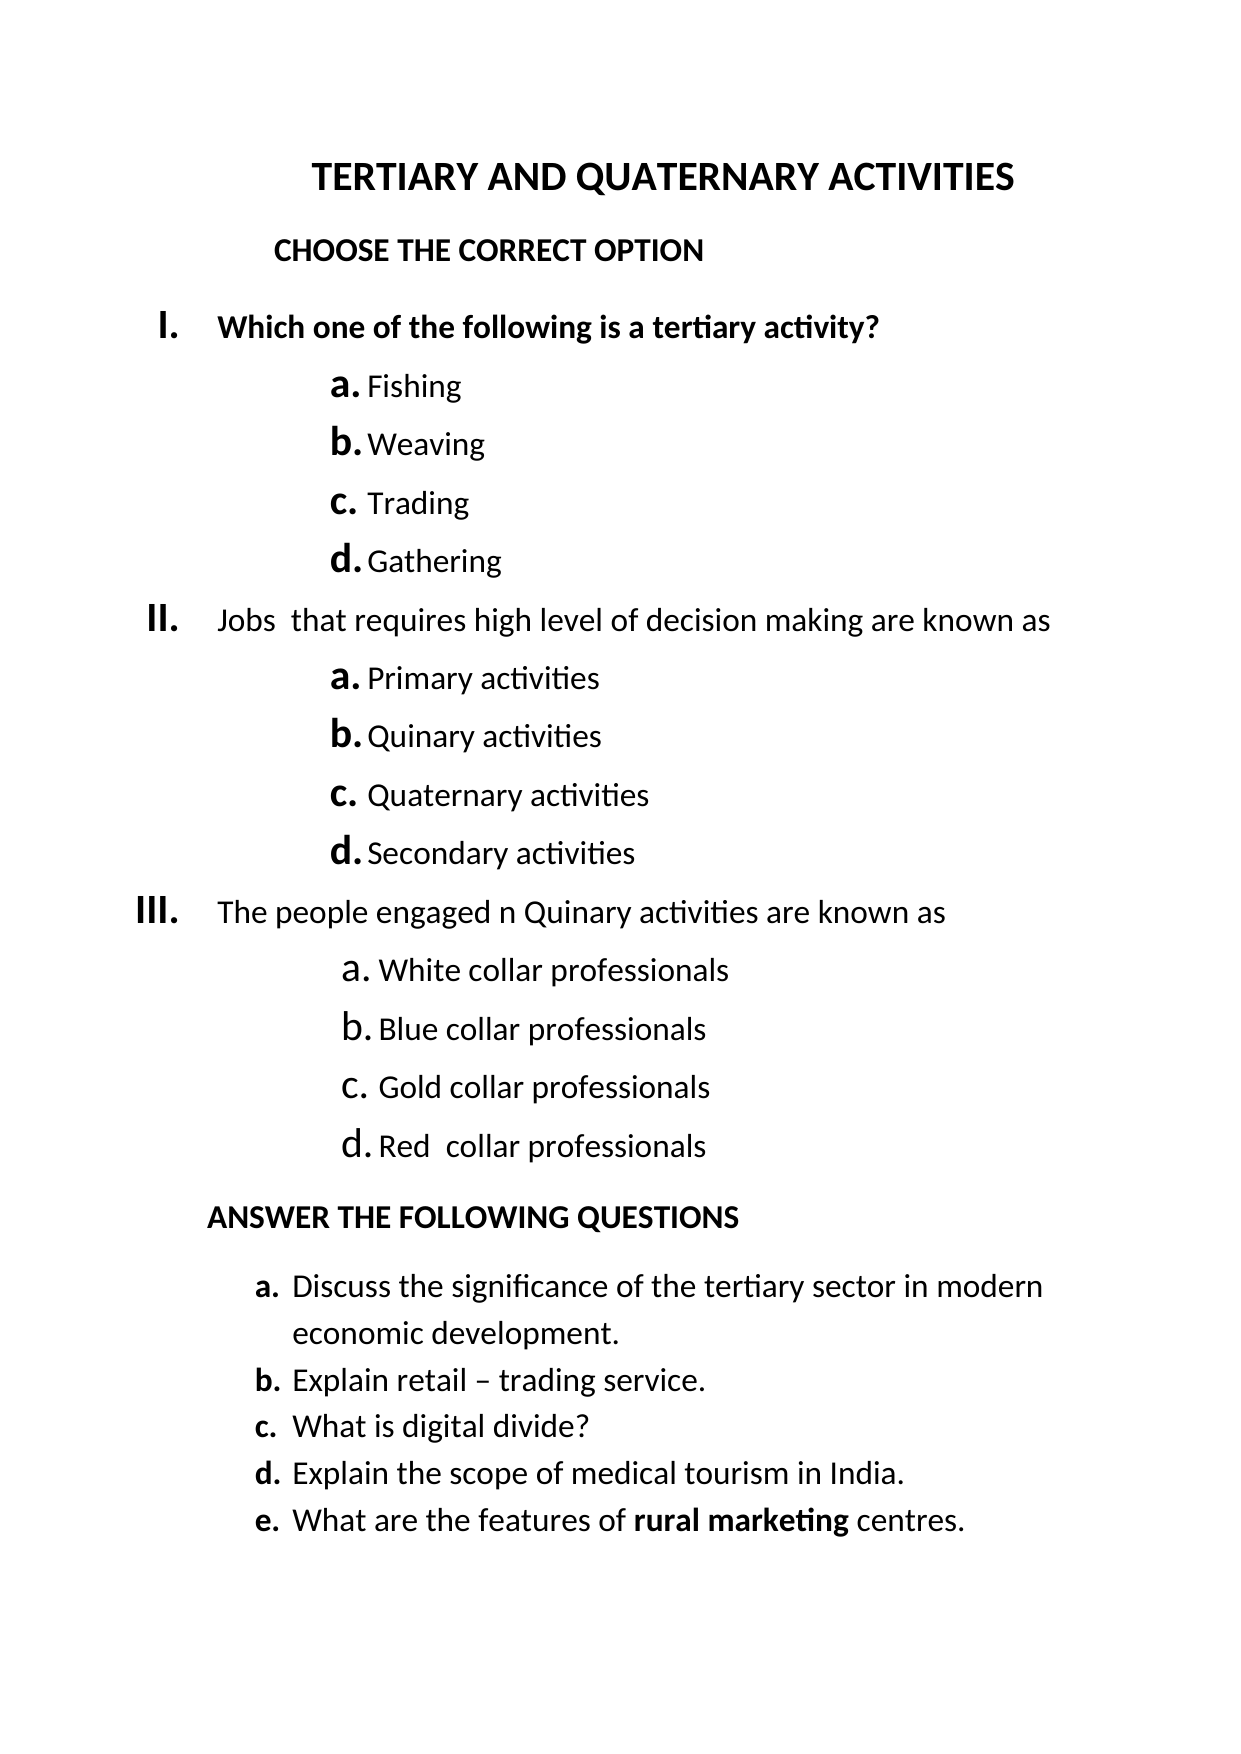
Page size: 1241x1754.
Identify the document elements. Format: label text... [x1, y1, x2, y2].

list What is digital divide? [254, 1405, 1098, 1446]
list Explain retail – trading service. [254, 1358, 1098, 1399]
list Secondary activities [329, 824, 1098, 875]
list Jobs that requires high level of decision making are known as [179, 591, 1098, 641]
list Gold collar professionals [341, 1058, 1098, 1109]
list Quinary activities [329, 707, 1098, 758]
list Which one of the following is a tertiary activity? [179, 298, 1098, 349]
text TERTIARY AND QUATERNARY ACTIVITIES [142, 150, 1098, 201]
list Blue collar professionals [341, 1000, 1098, 1051]
list Fishing [329, 357, 1098, 408]
list Discuss the significance of the tertiary sector in modern economic development. [254, 1265, 1098, 1352]
list What are the features of rural marketing centres. [254, 1499, 1098, 1539]
list Quaternary activities [329, 766, 1098, 817]
text ANSWER THE FOLLOWING QUESTIONS [112, 1196, 1098, 1237]
list Red collar professionals [341, 1117, 1098, 1167]
list Primary activities [329, 649, 1098, 700]
list Gathering [329, 532, 1098, 583]
list Trading [329, 474, 1098, 524]
list Weaving [329, 415, 1098, 466]
list The people engaged n Quinary activities are known as [179, 883, 1098, 934]
list Explain the scope of medical tourism in India. [254, 1452, 1098, 1493]
text CHOOSE THE CORRECT OPTION [142, 229, 1098, 270]
list White collar professionals [341, 941, 1098, 992]
